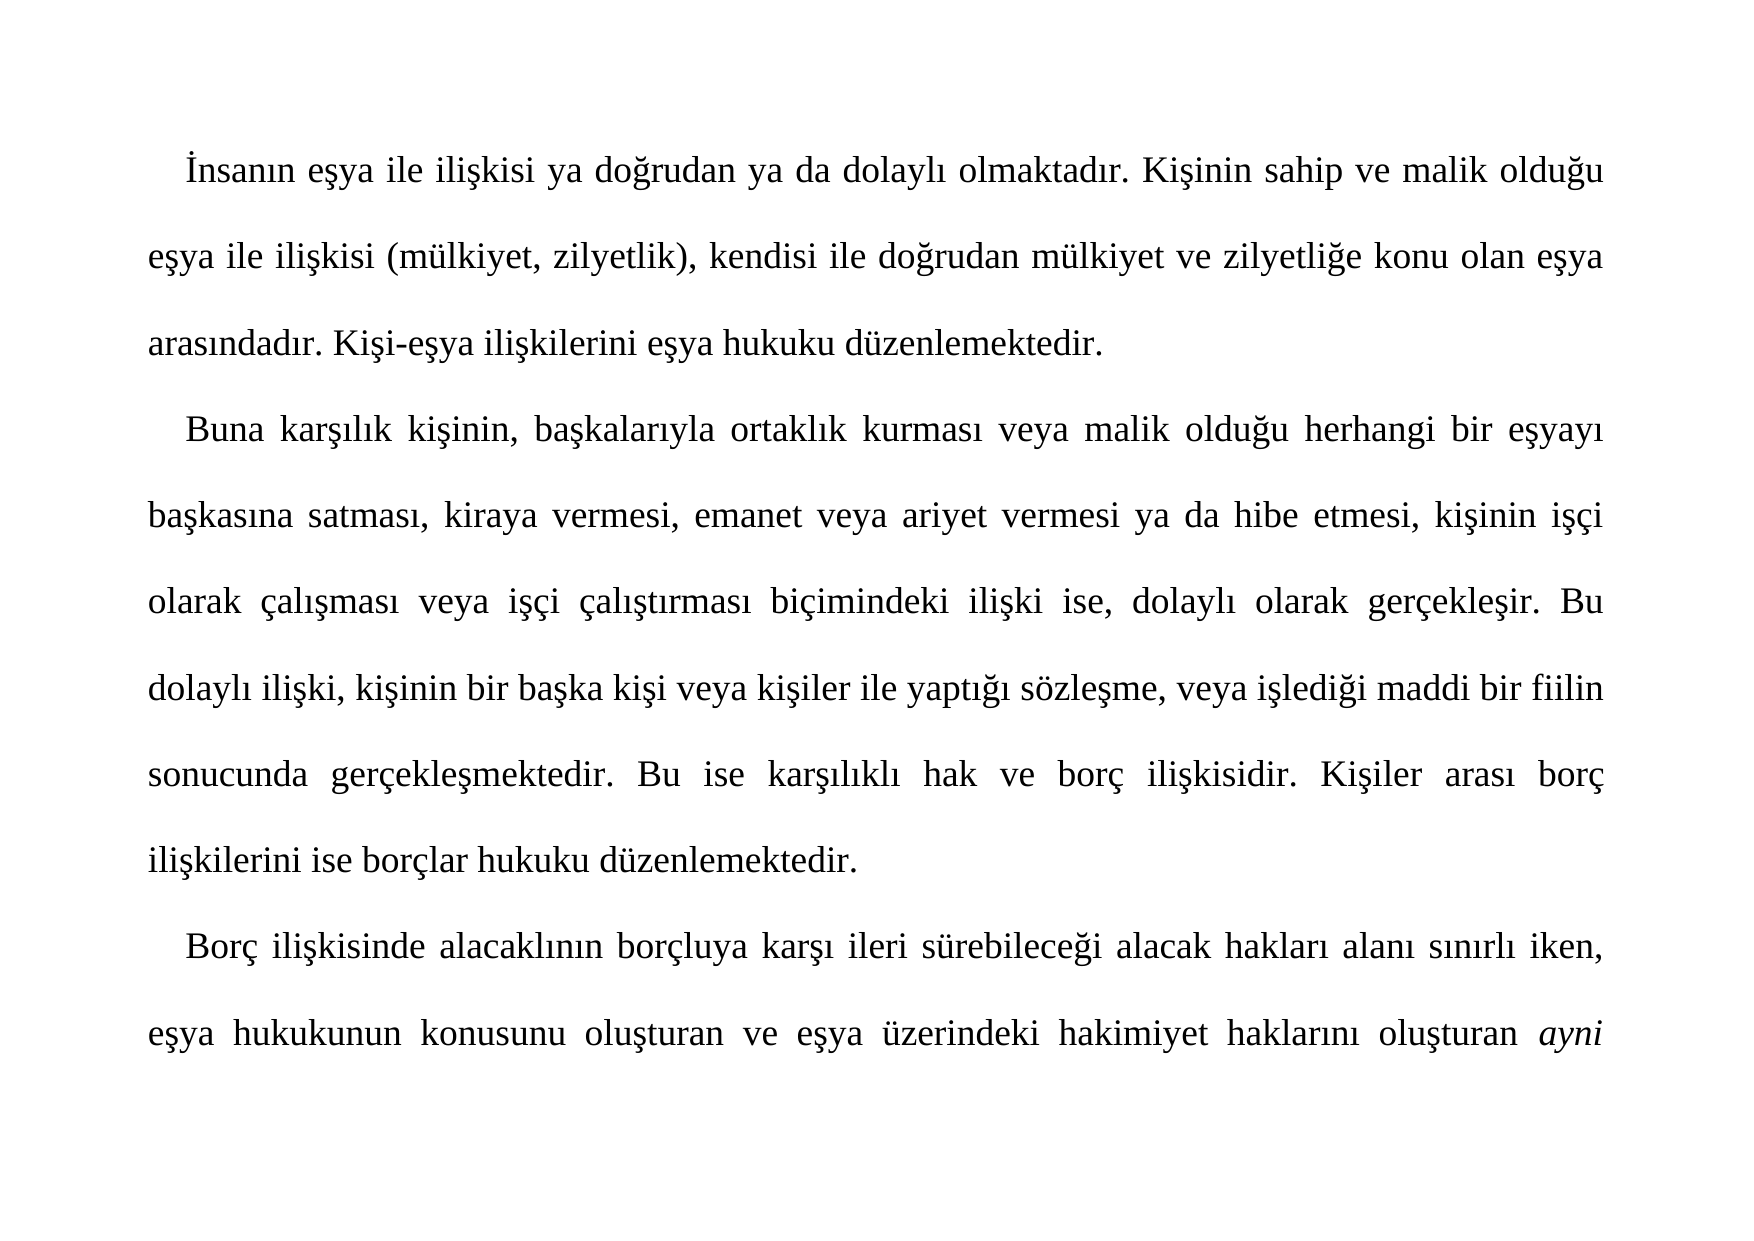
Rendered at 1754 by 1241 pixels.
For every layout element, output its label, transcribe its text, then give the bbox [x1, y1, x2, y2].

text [148, 924, 1606, 1053]
text Buna karşılık kişinin, başkalarıyla ortaklık kurması veya malik olduğu herhangi bir eşyayı başkasına satması, kiraya vermesi, emanet veya ariyet vermesi ya da hibe etmesi, kişinin işçi olarak çalışması veya işçi çalıştırması biçimindeki ilişki ise, dolaylı olarak gerçekleşir. Bu dolaylı ilişki, kişinin bir başka kişi veya kişiler ile yaptığı sözleşme, veya işlediği maddi bir fiilin sonucunda gerçekleşmektedir. Bu ise karşılıklı hak ve borç ilişkisidir. Kişiler arası borç ilişkilerini ise borçlar hukuku düzenlemektedir. [148, 406, 1606, 881]
text İnsanın eşya ile ilişkisi ya doğrudan ya da dolaylı olmaktadır. Kişinin sahip ve malik olduğu eşya ile ilişkisi (mülkiyet, zilyetlik), kendisi ile doğrudan mülkiyet ve zilyetliğe konu olan eşya arasındadır. Kişi-eşya ilişkilerini eşya hukuku düzenlemektedir. [148, 148, 1606, 363]
